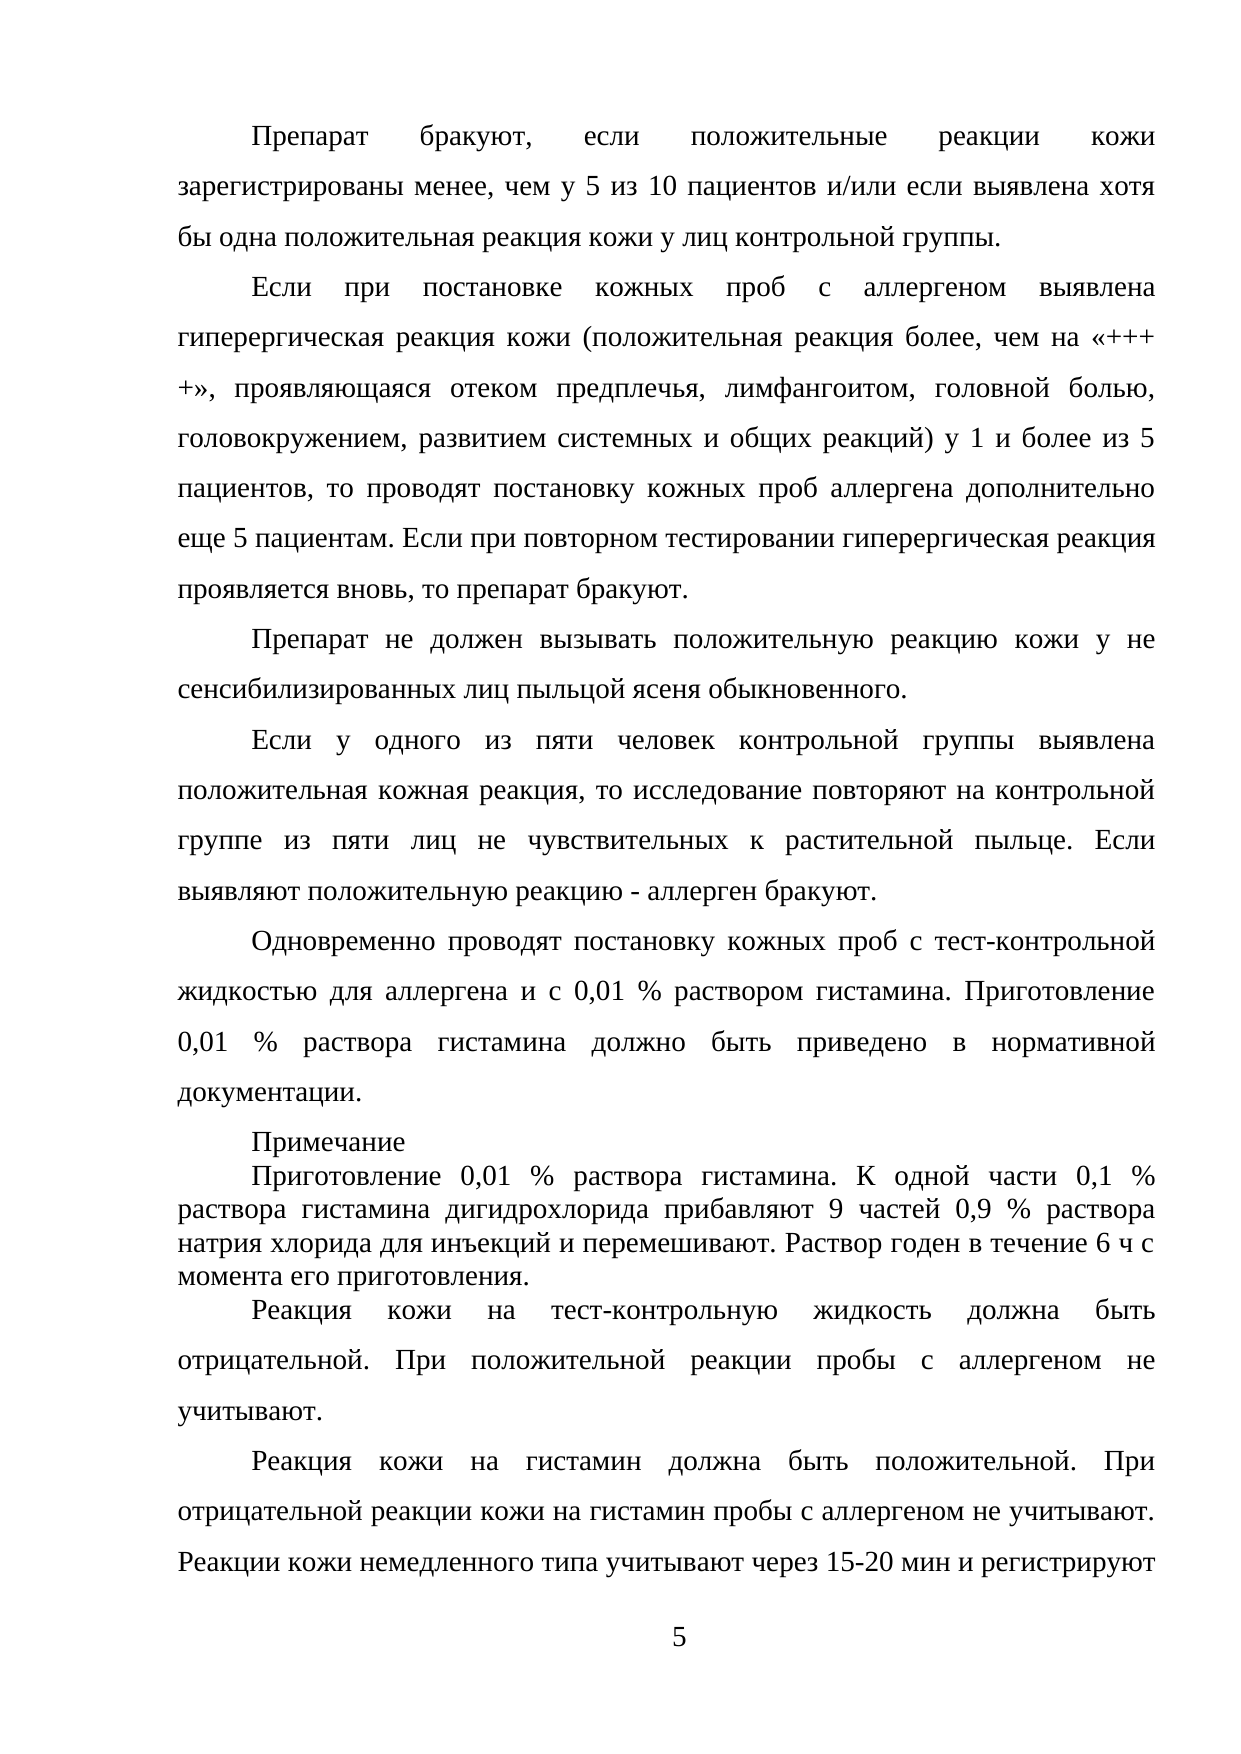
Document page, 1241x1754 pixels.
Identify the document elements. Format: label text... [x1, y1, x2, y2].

text Если у одного из пяти человек контрольной группы выявлена положительная кожная реакция, то исследование повторяют на контрольной группе из пяти лиц не чувствительных к растительной пыльце. Если выявляют положительную реакцию - аллерген бракуют. [177, 722, 1156, 906]
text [177, 1443, 1156, 1577]
text Реакция кожи на тест-контрольную жидкость должна быть отрицательной. При положительной реакции пробы с аллергеном не учитывают. [177, 1292, 1156, 1426]
text Препарат не должен вызывать положительную реакцию кожи у не сенсибилизированных лиц пыльцой ясеня обыкновенного. [177, 621, 1156, 705]
text Одновременно проводят постановку кожных проб с тест-контрольной жидкостью для аллергена и с 0,01 % раствором гистамина. Приготовление 0,01 % раствора гистамина должно быть приведено в нормативной документации. [177, 923, 1156, 1108]
text Если при постановке кожных проб с аллергеном выявлена гиперергическая реакция кожи (положительная реакция более, чем на «++++», проявляющаяся отеком предплечья, лимфангоитом, головной болью, головокружением, развитием системных и общих реакций) у 1 и более из 5 пациентов, то проводят постановку кожных проб аллергена дополнительно еще 5 пациентам. Если при повторном тестировании гиперергическая реакция проявляется вновь, то препарат бракуют. [177, 269, 1156, 604]
text Приготовление 0,01 % раствора гистамина. К одной части 0,1 % раствора гистамина дигидрохлорида прибавляют 9 частей 0,9 % раствора натрия хлорида для инъекций и перемешивают. Раствор годен в течение 6 ч с момента его приготовления. [177, 1158, 1156, 1292]
text Препарат бракуют, если положительные реакции кожи зарегистрированы менее, чем у 5 из 10 пациентов и/или если выявлена хотя бы одна положительная реакция кожи у лиц контрольной группы. [177, 118, 1156, 252]
text Примечание [177, 1124, 1156, 1158]
